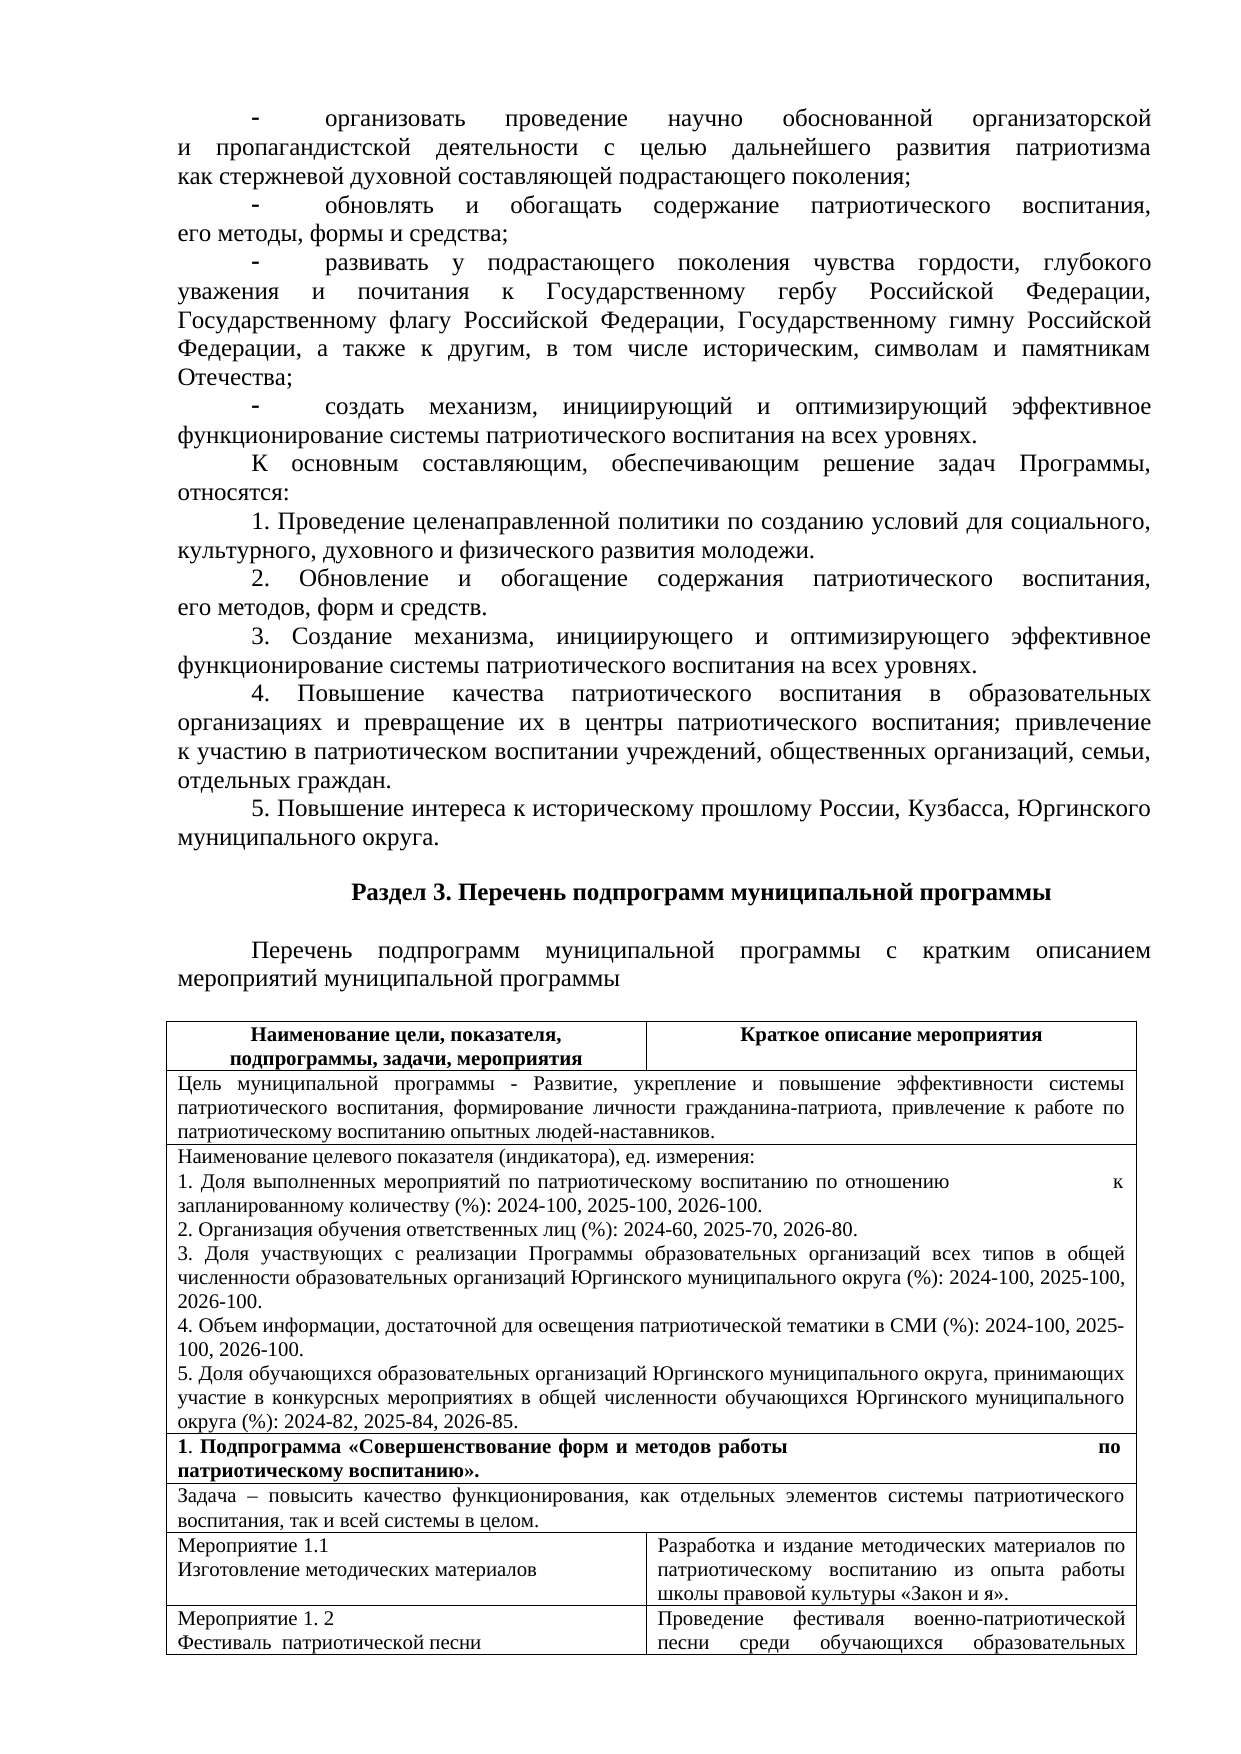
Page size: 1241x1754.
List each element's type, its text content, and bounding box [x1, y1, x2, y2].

table_cell Наименование целевого показателя (индикатора), ед. измерения: 1. Доля выполненных мероприятий по патриотическому воспитанию по отношению к запланированному количеству (%): 2024-100, 2025-100, 2026-100. 2. Организация обучения ответственных лиц (%): 2024-60, 2025-70, 2026-80. 3. Доля участвующих с реализации Программы образовательных организаций всех типов в общей численности образовательных организаций Юргинского муниципального округа (%): 2024-100, 2025-100, 2026-100. 4. Объем информации, достаточной для освещения патриотической тематики в СМИ (%): 2024-100, 2025-100, 2026-100. 5. Доля обучающихся образовательных организаций Юргинского муниципального округа, принимающих участие в конкурсных мероприятиях в общей численности обучающихся Юргинского муниципального округа (%): 2024-82, 2025-84, 2026-85. [167, 1145, 1136, 1433]
table_cell Мероприятие 1.1 Изготовление методических материалов [167, 1533, 646, 1605]
list обновлять и обогащать содержание патриотического воспитания, его методы, формы и средства; [177, 190, 1152, 247]
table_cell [647, 1606, 1136, 1654]
text К основным составляющим, обеспечивающим решение задач Программы, относятся: [177, 448, 1152, 506]
table_cell Цель муниципальной программы - Развитие, укрепление и повышение эффективности системы патриотического воспитания, формирование личности гражданина-патриота, привлечение к работе по патриотическому воспитанию опытных людей-наставников. [167, 1071, 1136, 1143]
text Раздел 3. Перечень подпрограмм муниципальной программы [177, 877, 1152, 906]
list создать механизм, инициирующий и оптимизирующий эффективное функционирование системы патриотического воспитания на всех уровнях. [177, 391, 1152, 448]
table_header Наименование цели, показателя, подпрограммы, задачи, мероприятия [167, 1022, 646, 1070]
table_cell 1. Подпрограмма «Совершенствование форм и методов работы по патриотическому воспитанию». [167, 1434, 1136, 1482]
text 3. Создание механизма, инициирующего и оптимизирующего эффективное функционирование системы патриотического воспитания на всех уровнях. [177, 621, 1152, 678]
table_header Краткое описание мероприятия [647, 1022, 1136, 1070]
list организовать проведение научно обоснованной организаторской и пропагандистской деятельности с целью дальнейшего развития патриотизма как стержневой духовной составляющей подрастающего поколения; [177, 103, 1152, 190]
text 5. Повышение интереса к историческому прошлому России, Кузбасса, Юргинского муниципального округа. [177, 793, 1152, 851]
table_cell Задача – повысить качество функционирования, как отдельных элементов системы патриотического воспитания, так и всей системы в целом. [167, 1484, 1136, 1532]
list развивать у подрастающего поколения чувства гордости, глубокого уважения и почитания к Государственному гербу Российской Федерации, Государственному флагу Российской Федерации, Государственному гимну Российской Федерации, а также к другим, в том числе историческим, символам и памятникам Отечества; [177, 247, 1152, 391]
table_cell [167, 1606, 646, 1654]
text 1. Проведение целенаправленной политики по созданию условий для социального, культурного, духовного и физического развития молодежи. [177, 506, 1152, 563]
text 2. Обновление и обогащение содержания патриотического воспитания, его методов, форм и средств. [177, 563, 1152, 621]
text 4. Повышение качества патриотического воспитания в образовательных организациях и превращение их в центры патриотического воспитания; привлечение к участию в патриотическом воспитании учреждений, общественных организаций, семьи, отдельных граждан. [177, 678, 1152, 793]
text Перечень подпрограмм муниципальной программы с кратким описанием мероприятий муниципальной программы [177, 935, 1152, 992]
table_cell Разработка и издание методических материалов по патриотическому воспитанию из опыта работы школы правовой культуры «Закон и я». [647, 1533, 1136, 1605]
